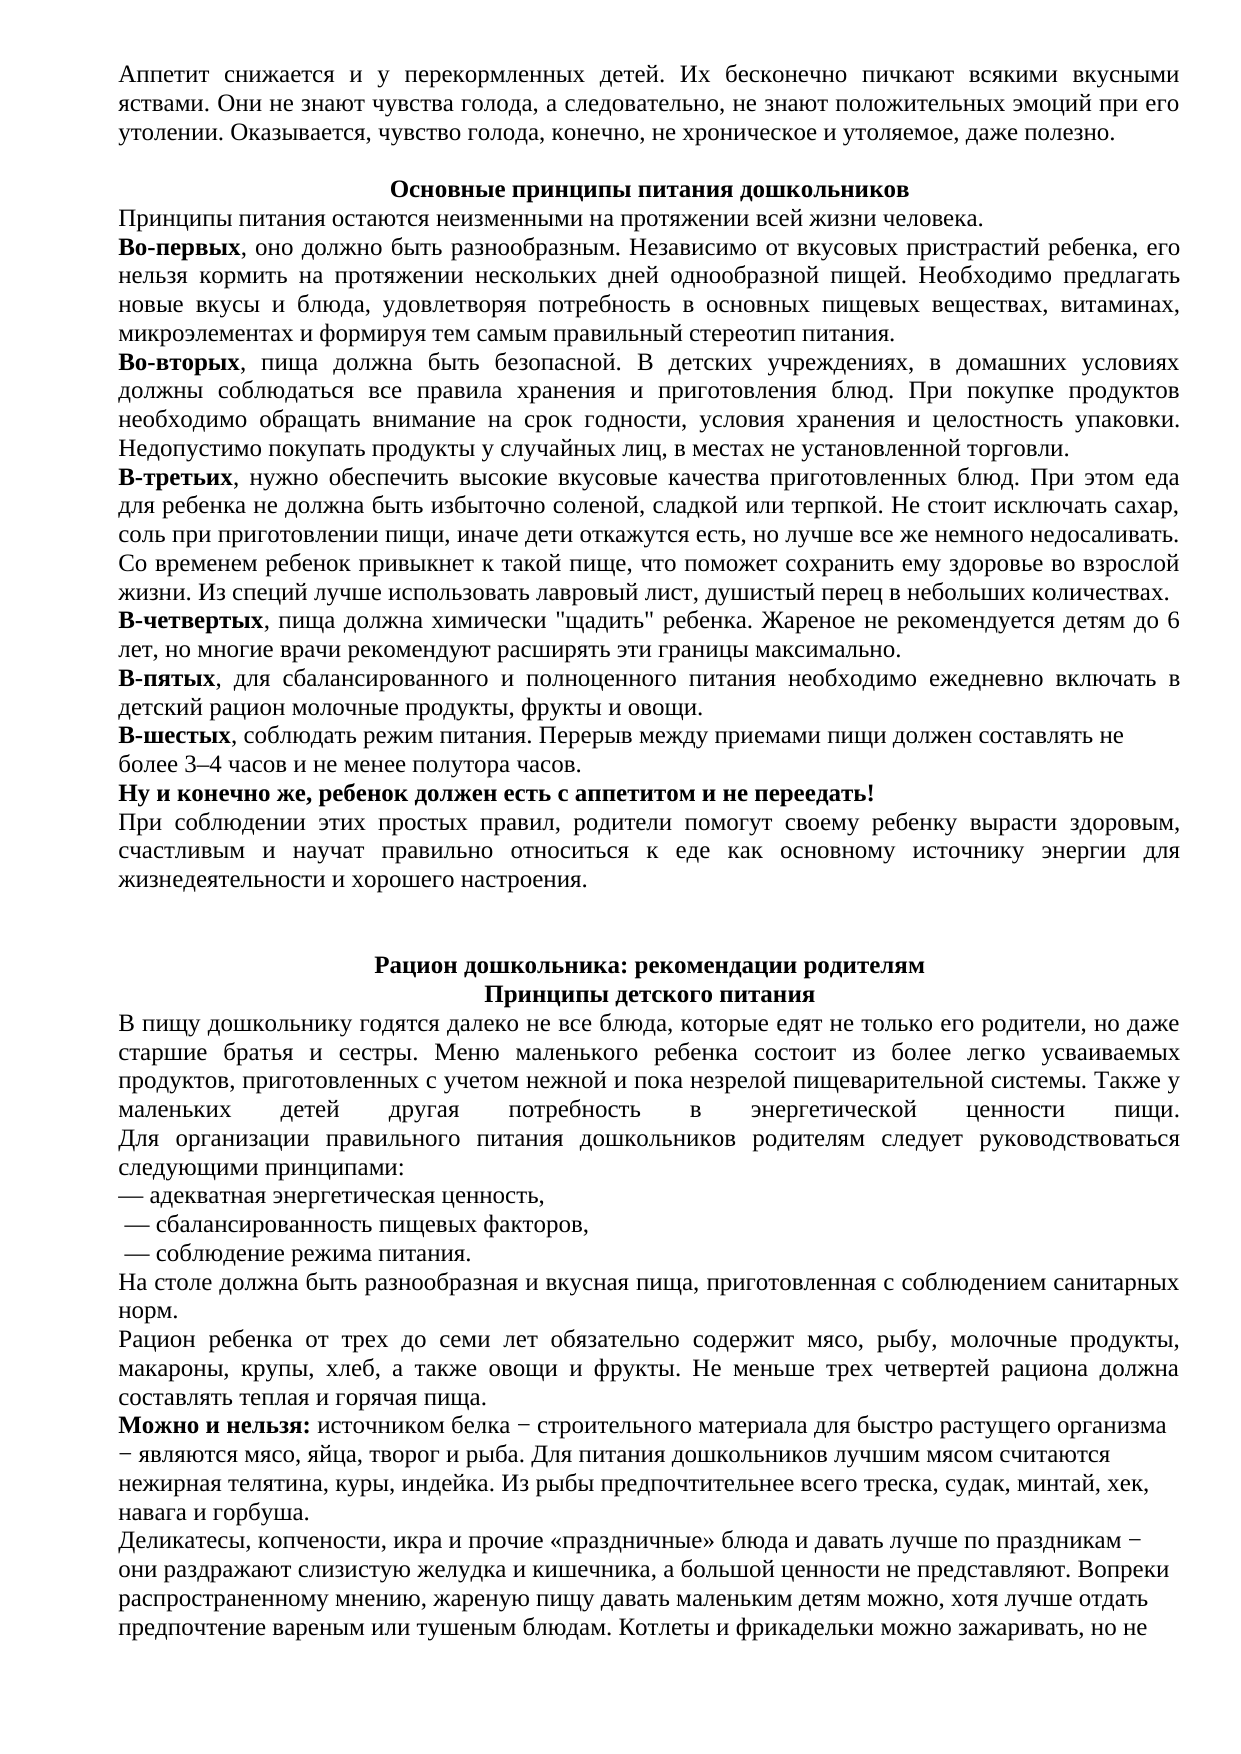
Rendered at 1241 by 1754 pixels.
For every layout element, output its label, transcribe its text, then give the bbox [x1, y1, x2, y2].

text Во-вторых, пища должна быть безопасной. В детских учреждениях, в домашних условиях должны соблюдаться все правила хранения и приготовления блюд. При покупке продуктов необходимо обращать внимание на срок годности, условия хранения и целостность упаковки. Недопустимо покупать продукты у случайных лиц, в местах не установленной торговли. [118, 347, 1181, 462]
text В-четвертых, пища должна химически "щадить" ребенка. Жареное не рекомендуется детям до 6 лет, но многие врачи рекомендуют расширять эти границы максимально. [118, 605, 1181, 663]
text Основные принципы питания дошкольников [118, 174, 1181, 203]
text Принципы питания остаются неизменными на протяжении всей жизни человека. [118, 203, 1181, 232]
text В-пятых, для сбалансированного и полноценного питания необходимо ежедневно включать в детский рацион молочные продукты, фрукты и овощи. [118, 663, 1181, 720]
text При соблюдении этих простых правил, родители помогут своему ребенку вырасти здоровым, счастливым и научат правильно относиться к еде как основному источнику энергии для жизнедеятельности и хорошего настроения. [118, 807, 1181, 893]
text Во-первых, оно должно быть разнообразным. Независимо от вкусовых пристрастий ребенка, его нельзя кормить на протяжении нескольких дней однообразной пищей. Необходимо предлагать новые вкусы и блюда, удовлетворяя потребность в основных пищевых веществах, витаминах, микроэлементах и формируя тем самым правильный стереотип питания. [118, 232, 1181, 347]
text В-третьих, нужно обеспечить высокие вкусовые качества приготовленных блюд. При этом еда для ребенка не должна быть избыточно соленой, сладкой или терпкой. Не стоит исключать сахар, соль при приготовлении пищи, иначе дети откажутся есть, но лучше все же немного недосаливать. Со временем ребенок привыкнет к такой пище, что поможет сохранить ему здоровье во взрослой жизни. Из специй лучше использовать лавровый лист, душистый перец в небольших количествах. [118, 462, 1181, 605]
text Принципы детского питания [118, 979, 1181, 1008]
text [118, 1410, 1181, 1640]
text В-шестых, соблюдать режим питания. Перерыв между приемами пищи должен составлять не более 3–4 часов и не менее полутора часов. Ну и конечно же, ребенок должен есть с аппетитом и не переедать! [118, 720, 1181, 807]
text На столе должна быть разнообразная и вкусная пища, приготовленная с соблюдением санитарных норм. [118, 1267, 1181, 1324]
text — адекватная энергетическая ценность, — сбалансированность пищевых факторов, — соблюдение режима питания. [118, 1180, 1181, 1267]
text В пищу дошкольнику годятся далеко не все блюда, которые едят не только его родители, но даже старшие братья и сестры. Меню маленького ребенка состоит из более легко усваиваемых продуктов, приготовленных с учетом нежной и пока незрелой пищеварительной системы. Также у маленьких детей другая потребность в энергетической ценности пищи. Для организации правильного питания дошкольников родителям следует руководствоваться следующими принципами: [118, 1008, 1181, 1180]
text Рацион дошкольника: рекомендации родителям [118, 922, 1181, 979]
text Рацион ребенка от трех до семи лет обязательно содержит мясо, рыбу, молочные продукты, макароны, крупы, хлеб, а также овощи и фрукты. Не меньше трех четвертей рациона должна составлять теплая и горячая пища. [118, 1324, 1181, 1410]
text Аппетит снижается и у перекормленных детей. Их бесконечно пичкают всякими вкусными яствами. Они не знают чувства голода, а следовательно, не знают положительных эмоций при его утолении. Оказывается, чувство голода, конечно, не хроническое и утоляемое, даже полезно. [118, 59, 1181, 145]
